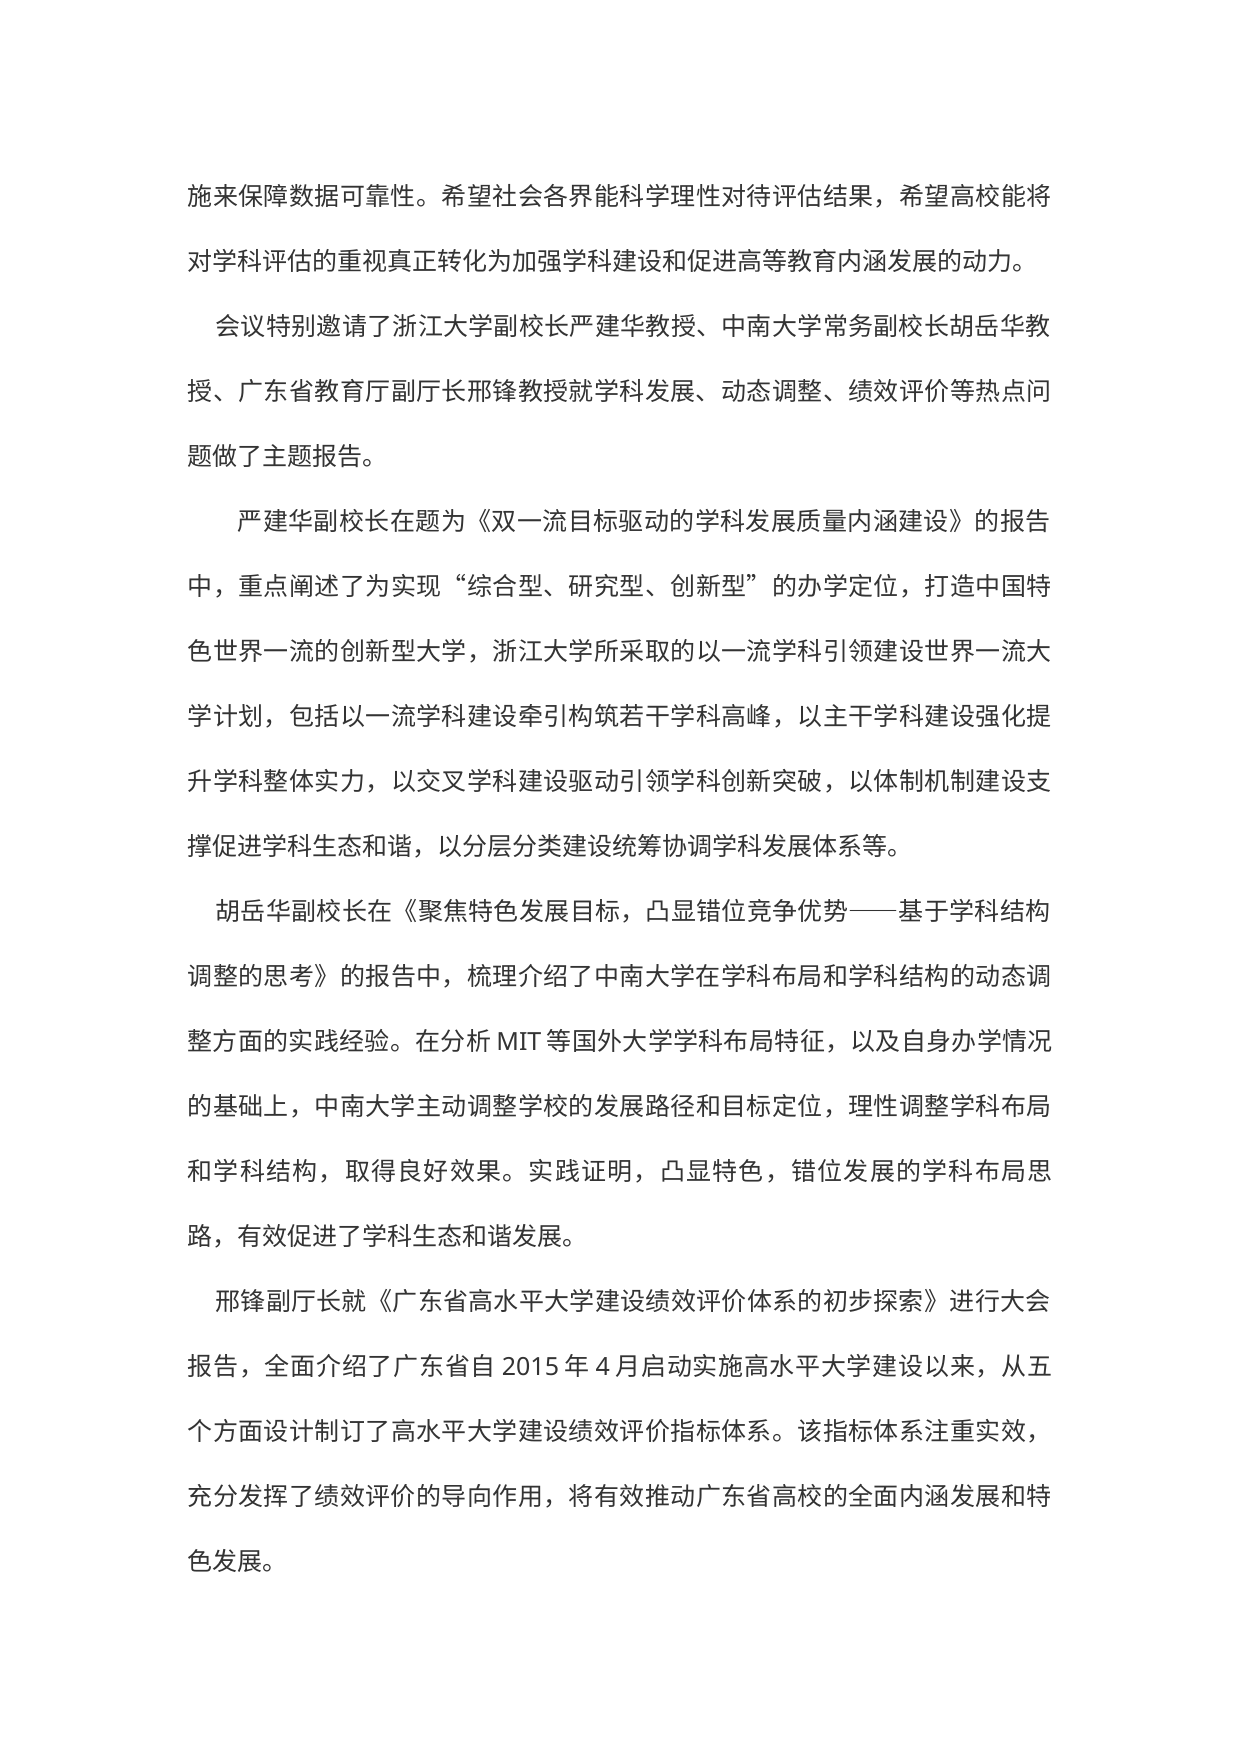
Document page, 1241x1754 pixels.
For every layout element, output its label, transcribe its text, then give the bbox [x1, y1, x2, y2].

text 邢锋副厅长就《广东省高水平大学建设绩效评价体系的初步探索》进行大会报告，全面介绍了广东省自2015年4月启动实施高水平大学建设以来，从五个方面设计制订了高水平大学建设绩效评价指标体系。该指标体系注重实效，充分发挥了绩效评价的导向作用，将有效推动广东省高校的全面内涵发展和特色发展。 [187, 1267, 1053, 1592]
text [187, 162, 1053, 292]
text 严建华副校长在题为《双一流目标驱动的学科发展质量内涵建设》的报告中，重点阐述了为实现“综合型、研究型、创新型”的办学定位，打造中国特色世界一流的创新型大学，浙江大学所采取的以一流学科引领建设世界一流大学计划，包括以一流学科建设牵引构筑若干学科高峰，以主干学科建设强化提升学科整体实力，以交叉学科建设驱动引领学科创新突破，以体制机制建设支撑促进学科生态和谐，以分层分类建设统筹协调学科发展体系等。 [187, 487, 1053, 877]
text 会议特别邀请了浙江大学副校长严建华教授、中南大学常务副校长胡岳华教授、广东省教育厅副厅长邢锋教授就学科发展、动态调整、绩效评价等热点问题做了主题报告。 [187, 292, 1053, 487]
text 胡岳华副校长在《聚焦特色发展目标，凸显错位竞争优势——基于学科结构调整的思考》的报告中，梳理介绍了中南大学在学科布局和学科结构的动态调整方面的实践经验。在分析MIT等国外大学学科布局特征，以及自身办学情况的基础上，中南大学主动调整学校的发展路径和目标定位，理性调整学科布局和学科结构，取得良好效果。实践证明，凸显特色，错位发展的学科布局思路，有效促进了学科生态和谐发展。 [187, 877, 1053, 1267]
